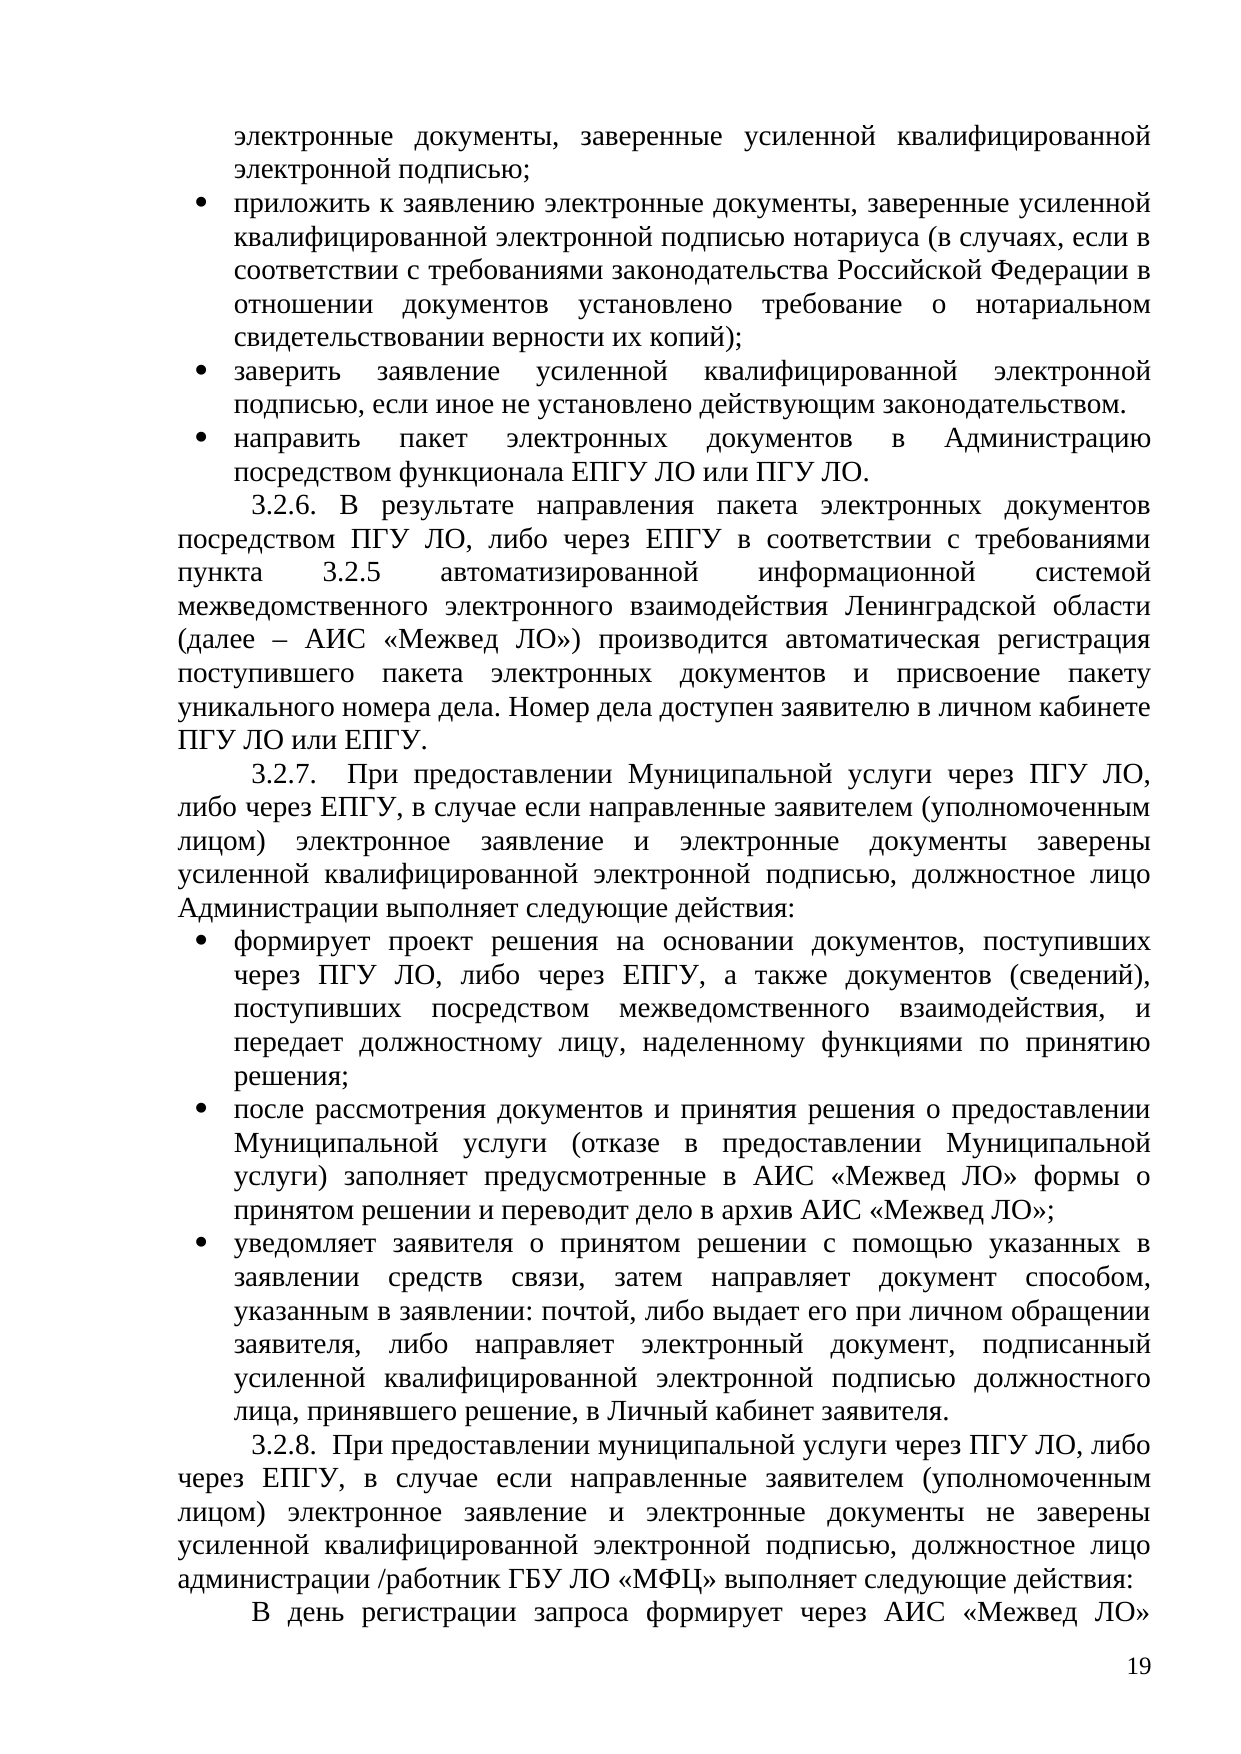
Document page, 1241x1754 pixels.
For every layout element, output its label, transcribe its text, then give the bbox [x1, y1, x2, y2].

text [177, 1594, 1152, 1628]
list уведомляет заявителя о принятом решении с помощью указанных в заявлении средств связи, затем направляет документ способом, указанным в заявлении: почтой, либо выдает его при личном обращении заявителя, либо направляет электронный документ, подписанный усиленной квалифицированной электронной подписью должностного лица, принявшего решение, в Личный кабинет заявителя. [196, 1226, 1152, 1427]
list приложить к заявлению электронные документы, заверенные усиленной квалифицированной электронной подписью нотариуса (в случаях, если в соответствии с требованиями законодательства Российской Федерации в отношении документов установлено требование о нотариальном свидетельствовании верности их копий); [196, 185, 1152, 353]
list заверить заявление усиленной квалифицированной электронной подписью, если иное не установлено действующим законодательством. [196, 353, 1152, 420]
list формирует проект решения на основании документов, поступивших через ПГУ ЛО, либо через ЕПГУ, а также документов (сведений), поступивших посредством межведомственного взаимодействия, и передает должностному лицу, наделенному функциями по принятию решения; [196, 923, 1152, 1091]
list направить пакет электронных документов в Администрацию посредством функционала ЕПГУ ЛО или ПГУ ЛО. [196, 420, 1152, 487]
list после рассмотрения документов и принятия решения о предоставлении Муниципальной услуги (отказе в предоставлении Муниципальной услуги) заполняет предусмотренные в АИС «Межвед ЛО» формы о принятом решении и переводит дело в архив АИС «Межвед ЛО»; [196, 1091, 1152, 1226]
text 3.2.6. В результате направления пакета электронных документов посредством ПГУ ЛО, либо через ЕПГУ в соответствии с требованиями пункта 3.2.5 автоматизированной информационной системой межведомственного электронного взаимодействия Ленинградской области (далее – АИС «Межвед ЛО») производится автоматическая регистрация поступившего пакета электронных документов и присвоение пакету уникального номера дела. Номер дела доступен заявителю в личном кабинете ПГУ ЛО или ЕПГУ. [177, 487, 1152, 756]
text 3.2.7. При предоставлении Муниципальной услуги через ПГУ ЛО, либо через ЕПГУ, в случае если направленные заявителем (уполномоченным лицом) электронное заявление и электронные документы заверены усиленной квалифицированной электронной подписью, должностное лицо Администрации выполняет следующие действия: [177, 756, 1152, 923]
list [196, 118, 1152, 185]
text 3.2.8. При предоставлении муниципальной услуги через ПГУ ЛО, либо через ЕПГУ, в случае если направленные заявителем (уполномоченным лицом) электронное заявление и электронные документы не заверены усиленной квалифицированной электронной подписью, должностное лицо администрации /работник ГБУ ЛО «МФЦ» выполняет следующие действия: [177, 1427, 1152, 1594]
